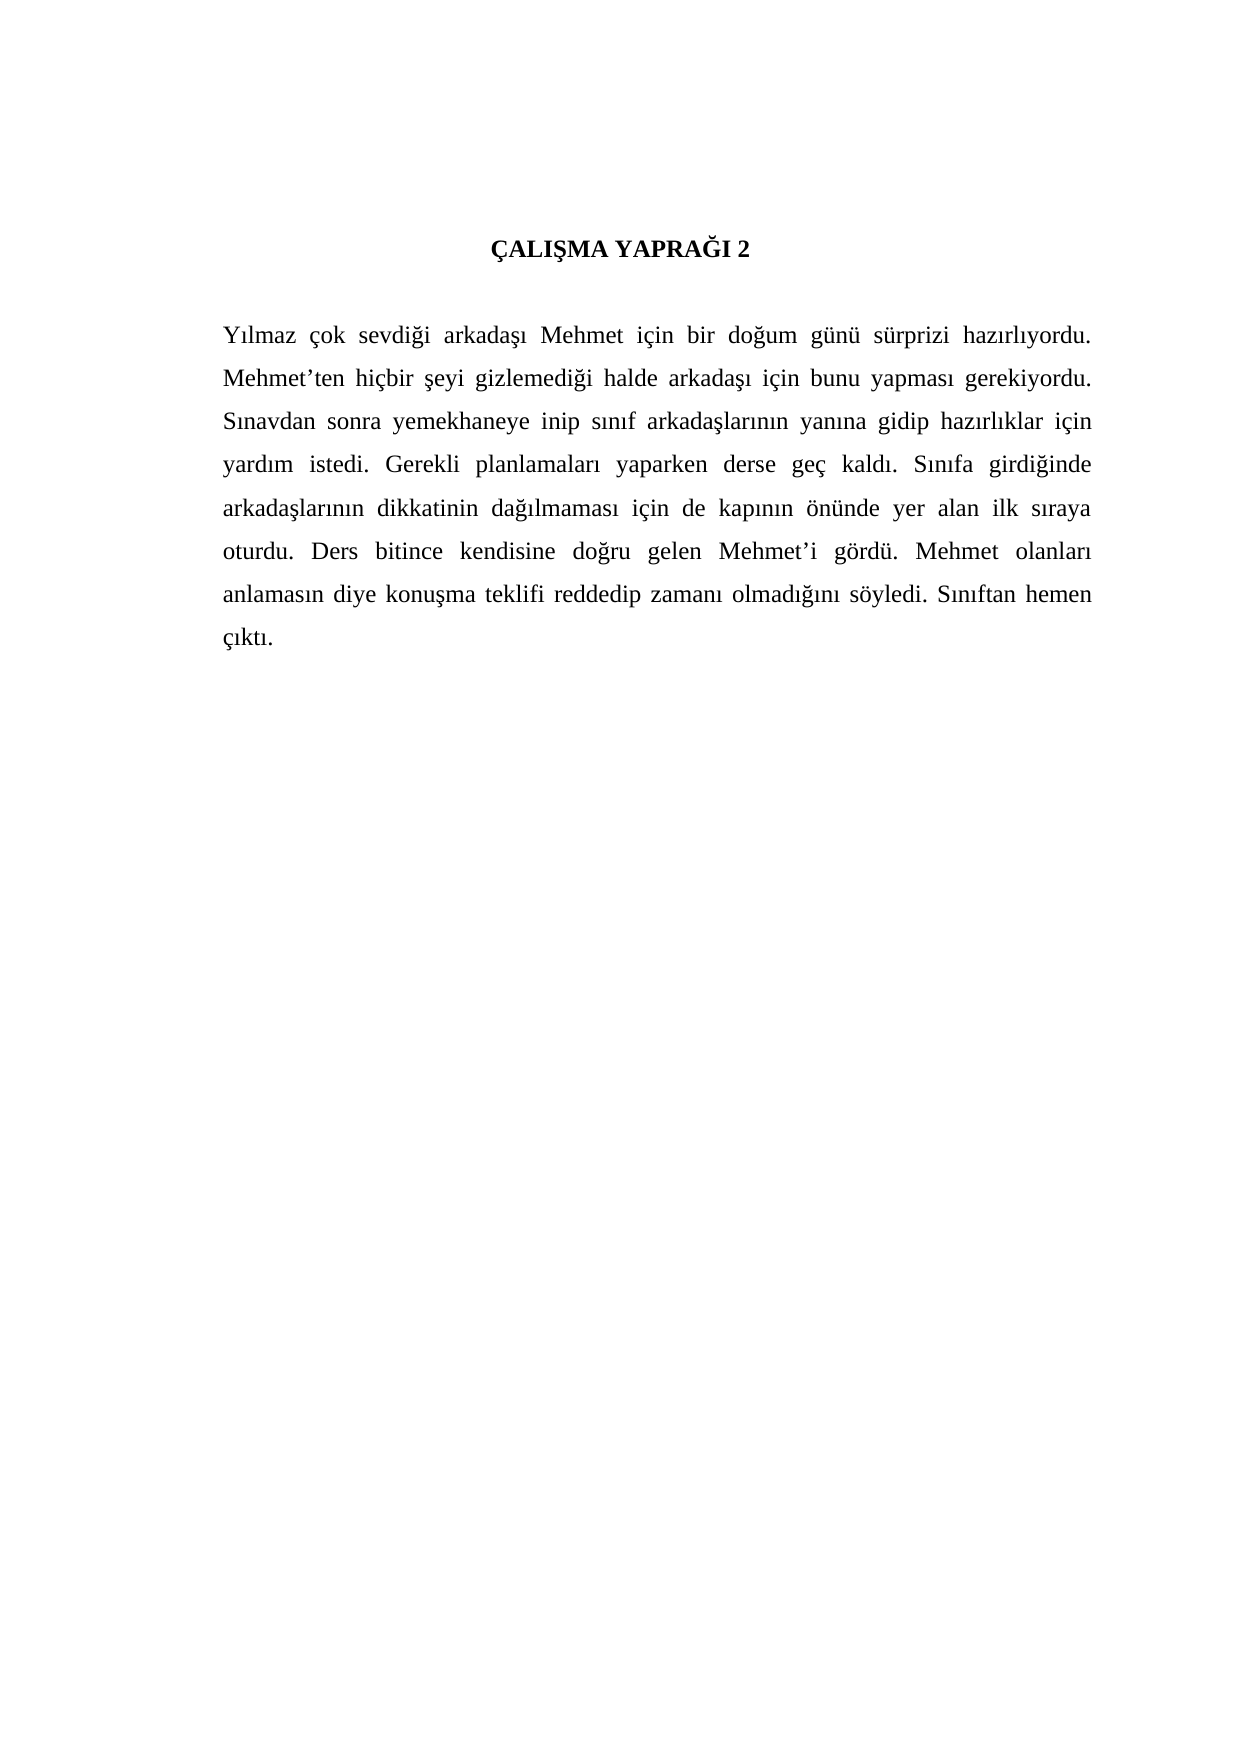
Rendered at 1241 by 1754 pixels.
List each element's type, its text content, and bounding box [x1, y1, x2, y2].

list Yılmaz çok sevdiği arkadaşı Mehmet için bir doğum günü sürprizi hazırlıyordu. Mehmet’ten hiçbir şeyi gizlemediği halde arkadaşı için bunu yapması gerekiyordu. Sınavdan sonra yemekhaneye inip sınıf arkadaşlarının yanına gidip hazırlıklar için yardım istedi. Gerekli planlamaları yaparken derse geç kaldı. Sınıfa girdiğinde arkadaşlarının dikkatinin dağılmaması için de kapının önünde yer alan ilk sıraya oturdu. Ders bitince kendisine doğru gelen Mehmet’i gördü. Mehmet olanları anlamasın diye konuşma teklifi reddedip zamanı olmadığını söyledi. Sınıftan hemen çıktı. [223, 320, 1093, 651]
text ÇALIŞMA YAPRAĞI 2 [148, 234, 1093, 263]
